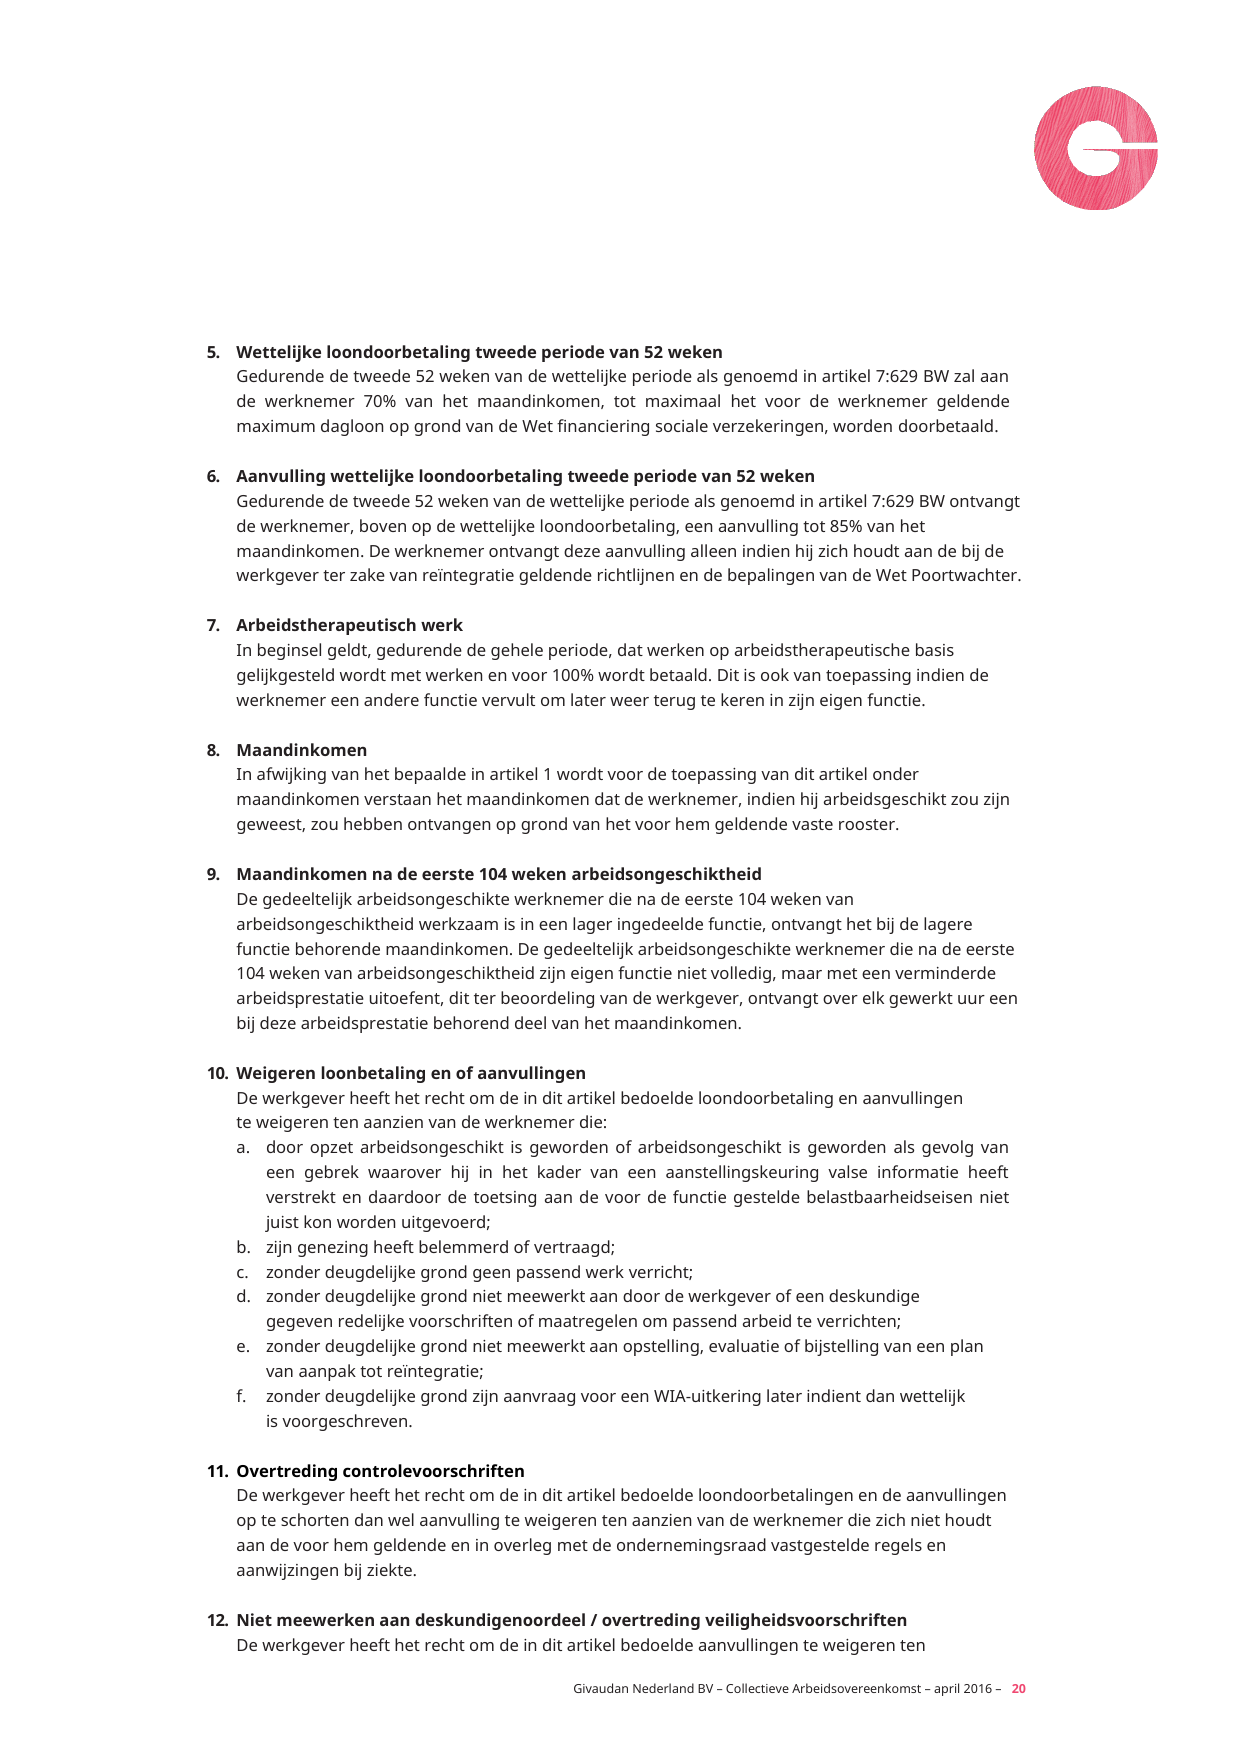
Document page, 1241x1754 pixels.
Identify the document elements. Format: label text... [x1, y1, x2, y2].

list door opzet arbeidsongeschikt is geworden of arbeidsongeschikt is geworden als gevolg van een gebrek waarover hij in het kader van een aanstellingskeuring valse informatie heeft verstrekt en daardoor de toetsing aan de voor de functie gestelde belastbaarheidseisen niet juist kon worden uitgevoerd; [236, 1136, 1010, 1233]
list zonder deugdelijke grond niet meewerkt aan opstelling, evaluatie of bijstelling van een plan van aanpak tot reïntegratie; [236, 1335, 1007, 1382]
text In beginsel geldt, gedurende de gehele periode, dat werken op arbeidstherapeutische basis gelijkgesteld wordt met werken en voor 100% wordt betaald. Dit is ook van toepassing indien de werknemer een andere functie vervult om later weer terug te keren in zijn eigen functie. [236, 639, 1001, 711]
text Gedurende de tweede 52 weken van de wettelijke periode als genoemd in artikel 7:629 BW zal aan de werknemer 70% van het maandinkomen, tot maximaal het voor de werknemer geldende maximum dagloon op grond van de Wet financiering sociale verzekeringen, worden doorbetaald. [236, 365, 1011, 438]
list zijn genezing heeft belemmerd of vertraagd; [236, 1236, 1169, 1258]
picture [1033, 85, 1158, 210]
list zonder deugdelijke grond geen passend werk verricht; [236, 1260, 1169, 1283]
subtitle Wettelijke loondoorbetaling tweede periode van 52 weken [207, 340, 1169, 363]
subtitle Maandinkomen na de eerste 104 weken arbeidsongeschiktheid [207, 862, 1169, 885]
text De gedeeltelijk arbeidsongeschikte werknemer die na de eerste 104 weken van arbeidsongeschiktheid werkzaam is in een lager ingedeelde functie, ontvangt het bij de lagere functie behorende maandinkomen. De gedeeltelijk arbeidsongeschikte werknemer die na de eerste 104 weken van arbeidsongeschiktheid zijn eigen functie niet volledig, maar met een verminderde arbeidsprestatie uitoefent, dit ter beoordeling van de werkgever, ontvangt over elk gewerkt uur een bij deze arbeidsprestatie behorend deel van het maandinkomen. [236, 887, 1031, 1034]
text De werkgever heeft het recht om de in dit artikel bedoelde loondoorbetalingen en de aanvullingen op te schorten dan wel aanvulling te weigeren ten aanzien van de werknemer die zich niet houdt aan de voor hem geldende en in overleg met de ondernemingsraad vastgestelde regels en aanwijzingen bij ziekte. [236, 1484, 1020, 1581]
text In afwijking van het bepaalde in artikel 1 wordt voor de toepassing van dit artikel onder maandinkomen verstaan het maandinkomen dat de werknemer, indien hij arbeidsgeschikt zou zijn geweest, zou hebben ontvangen op grond van het voor hem geldende vaste rooster. [236, 763, 1026, 835]
list zonder deugdelijke grond niet meewerkt aan door de werkgever of een deskundige gegeven redelijke voorschriften of maatregelen om passend arbeid te verrichten; [236, 1285, 974, 1333]
text Gedurende de tweede 52 weken van de wettelijke periode als genoemd in artikel 7:629 BW ontvangt de werknemer, boven op de wettelijke loondoorbetaling, een aanvulling tot 85% van het maandinkomen. De werknemer ontvangt deze aanvulling alleen indien hij zich houdt aan de bij de werkgever ter zake van reïntegratie geldende richtlijnen en de bepalingen van de Wet Poortwachter. [236, 489, 1039, 587]
subtitle Arbeidstherapeutisch werk [207, 614, 1169, 637]
text De werkgever heeft het recht om de in dit artikel bedoelde loondoorbetaling en aanvullingen te weigeren ten aanzien van de werknemer die: [236, 1086, 974, 1134]
subtitle Maandinkomen [207, 738, 1169, 761]
subtitle Overtreding controlevoorschriften [207, 1459, 1169, 1482]
subtitle Niet meewerken aan deskundigenoordeel / overtreding veiligheidsvoorschriften [207, 1608, 1169, 1631]
subtitle Aanvulling wettelijke loondoorbetaling tweede periode van 52 weken [207, 465, 1169, 487]
list zonder deugdelijke grond zijn aanvraag voor een WIA-uitkering later indient dan wettelijk is voorgeschreven. [236, 1384, 974, 1432]
subtitle Weigeren loonbetaling en of aanvullingen [207, 1062, 1169, 1084]
